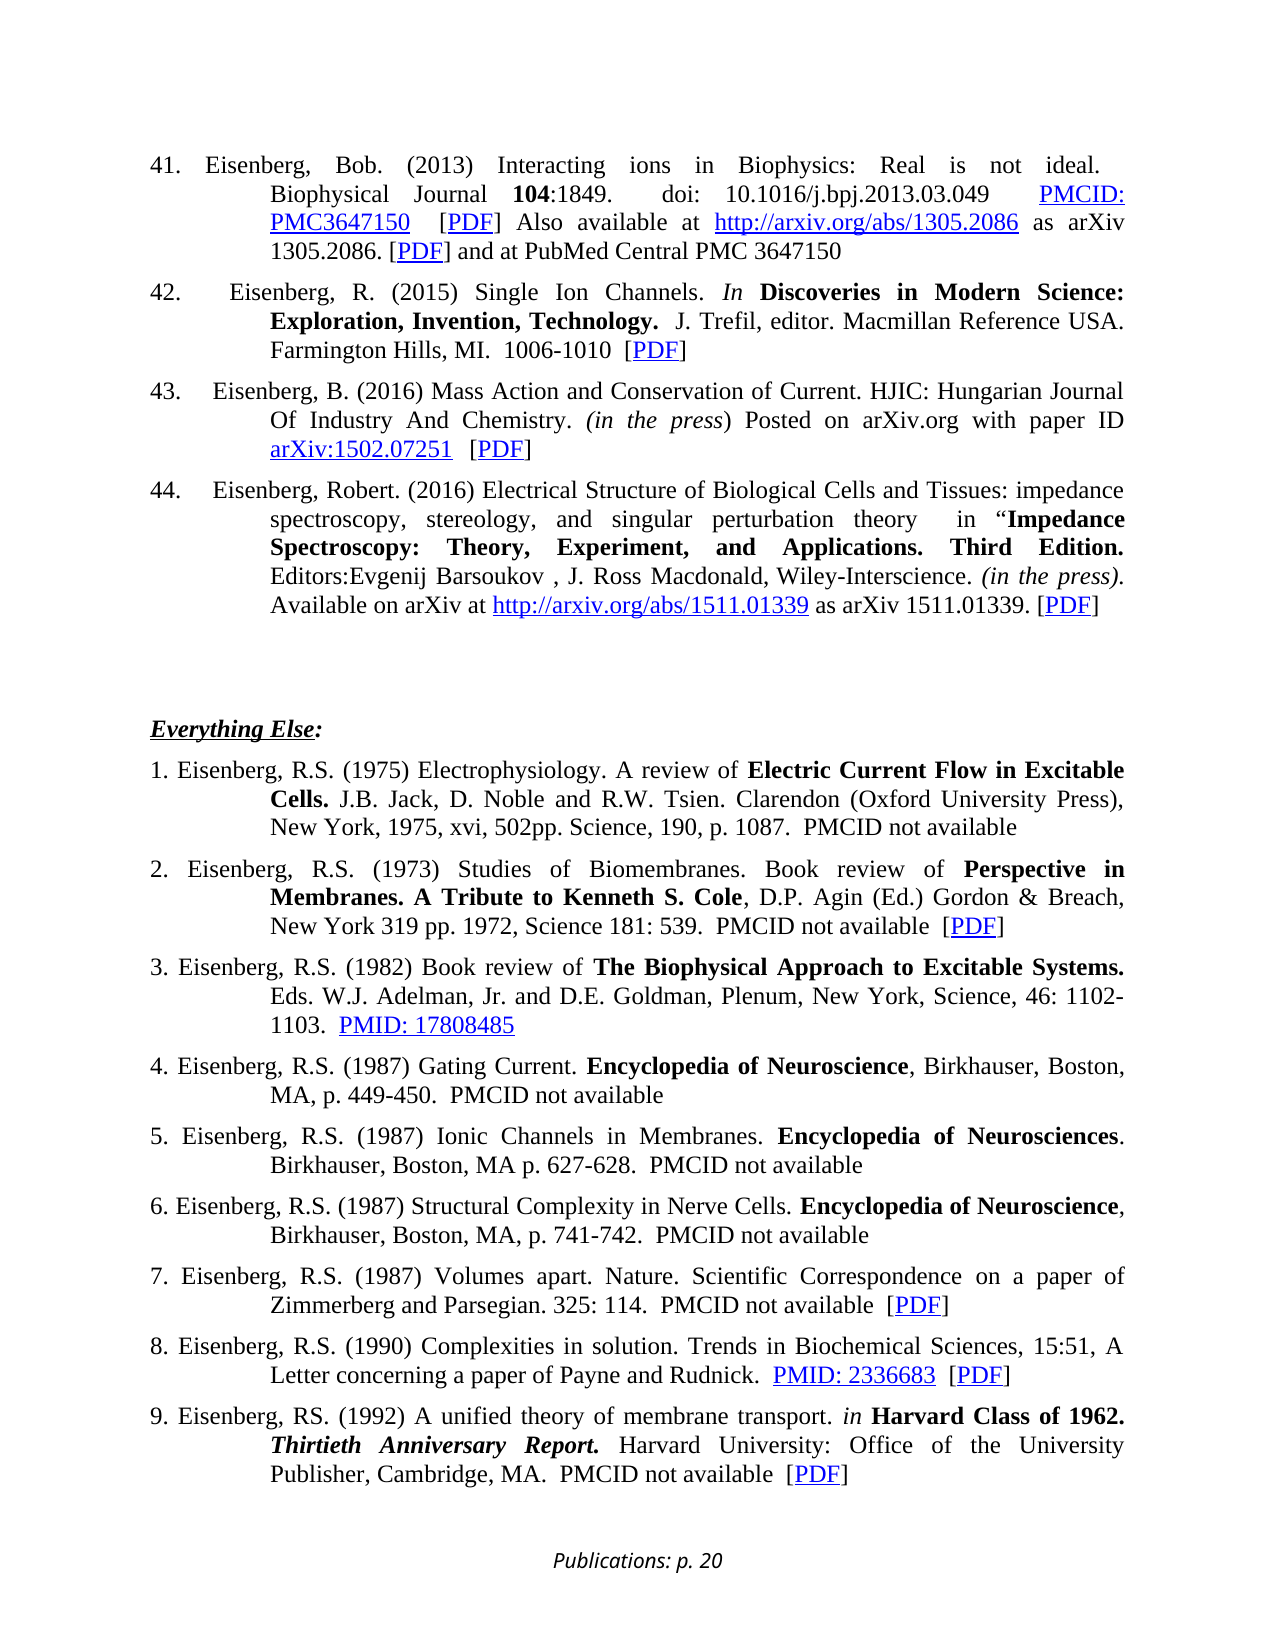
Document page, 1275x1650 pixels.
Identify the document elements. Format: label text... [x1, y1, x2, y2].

text 41. Eisenberg, Bob. (2013) Interacting ions in Biophysics: Real is not ideal. Biophysical Journal 104:1849. doi: 10.1016/j.bpj.2013.03.049 PMCID: PMC3647150 [PDF] Also available at http://arxiv.org/abs/1305.2086 as arXiv 1305.2086. [PDF] and at PubMed Central PMC 3647150 [150, 150, 1125, 265]
text 9. Eisenberg, RS. (1992) A unified theory of membrane transport. in Harvard Class of 1962. Thirtieth Anniversary Report. Harvard University: Office of the University Publisher, Cambridge, MA. PMCID not available [PDF] [150, 1401, 1125, 1487]
text 6. Eisenberg, R.S. (1987) Structural Complexity in Nerve Cells. Encyclopedia of Neuroscience, Birkhauser, Boston, MA, p. 741-742. PMCID not available [150, 1191, 1125, 1249]
text 44. Eisenberg, Robert. (2016) Electrical Structure of Biological Cells and Tissues: impedance spectroscopy, stereology, and singular perturbation theory in “Impedance Spectroscopy: Theory, Experiment, and Applications. Third Edition. Editors:Evgenij Barsoukov , J. Ross Macdonald, Wiley-Interscience. (in the press). Available on arXiv at http://arxiv.org/abs/1511.01339 as arXiv 1511.01339. [PDF] [150, 475, 1125, 619]
text Everything Else: [150, 714, 1125, 742]
text 42. Eisenberg, R. (2015) Single Ion Channels. In Discoveries in Modern Science: Exploration, Invention, Technology. J. Trefil, editor. Macmillan Reference USA. Farmington Hills, MI. 1006-1010 [PDF] [150, 277, 1125, 364]
text 2. Eisenberg, R.S. (1973) Studies of Biomembranes. Book review of Perspective in Membranes. A Tribute to Kenneth S. Cole, D.P. Agin (Ed.) Gordon & Breach, New York 319 pp. 1972, Science 181: 539. PMCID not available [PDF] [150, 854, 1125, 940]
text 1. Eisenberg, R.S. (1975) Electrophysiology. A review of Electric Current Flow in Excitable Cells. J.B. Jack, D. Noble and R.W. Tsien. Clarendon (Oxford University Press), New York, 1975, xvi, 502pp. Science, 190, p. 1087. PMCID not available [150, 755, 1125, 841]
text 4. Eisenberg, R.S. (1987) Gating Current. Encyclopedia of Neuroscience, Birkhauser, Boston, MA, p. 449-450. PMCID not available [150, 1051, 1125, 1109]
text 7. Eisenberg, R.S. (1987) Volumes apart. Nature. Scientific Correspondence on a paper of Zimmerberg and Parsegian. 325: 114. PMCID not available [PDF] [150, 1261, 1125, 1319]
text 3. Eisenberg, R.S. (1982) Book review of The Biophysical Approach to Excitable Systems. Eds. W.J. Adelman, Jr. and D.E. Goldman, Plenum, New York, Science, 46: 1102-1103. PMID: 17808485 [150, 952, 1125, 1039]
text 5. Eisenberg, R.S. (1987) Ionic Channels in Membranes. Encyclopedia of Neurosciences. Birkhauser, Boston, MA p. 627-628. PMCID not available [150, 1121, 1125, 1179]
text 43. Eisenberg, B. (2016) Mass Action and Conservation of Current. HJIC: Hungarian Journal Of Industry And Chemistry. (in the press) Posted on arXiv.org with paper ID arXiv:1502.07251 [PDF] [150, 376, 1125, 462]
text 8. Eisenberg, R.S. (1990) Complexities in solution. Trends in Biochemical Sciences, 15:51, A Letter concerning a paper of Payne and Rudnick. PMID: 2336683 [PDF] [150, 1331, 1125, 1389]
